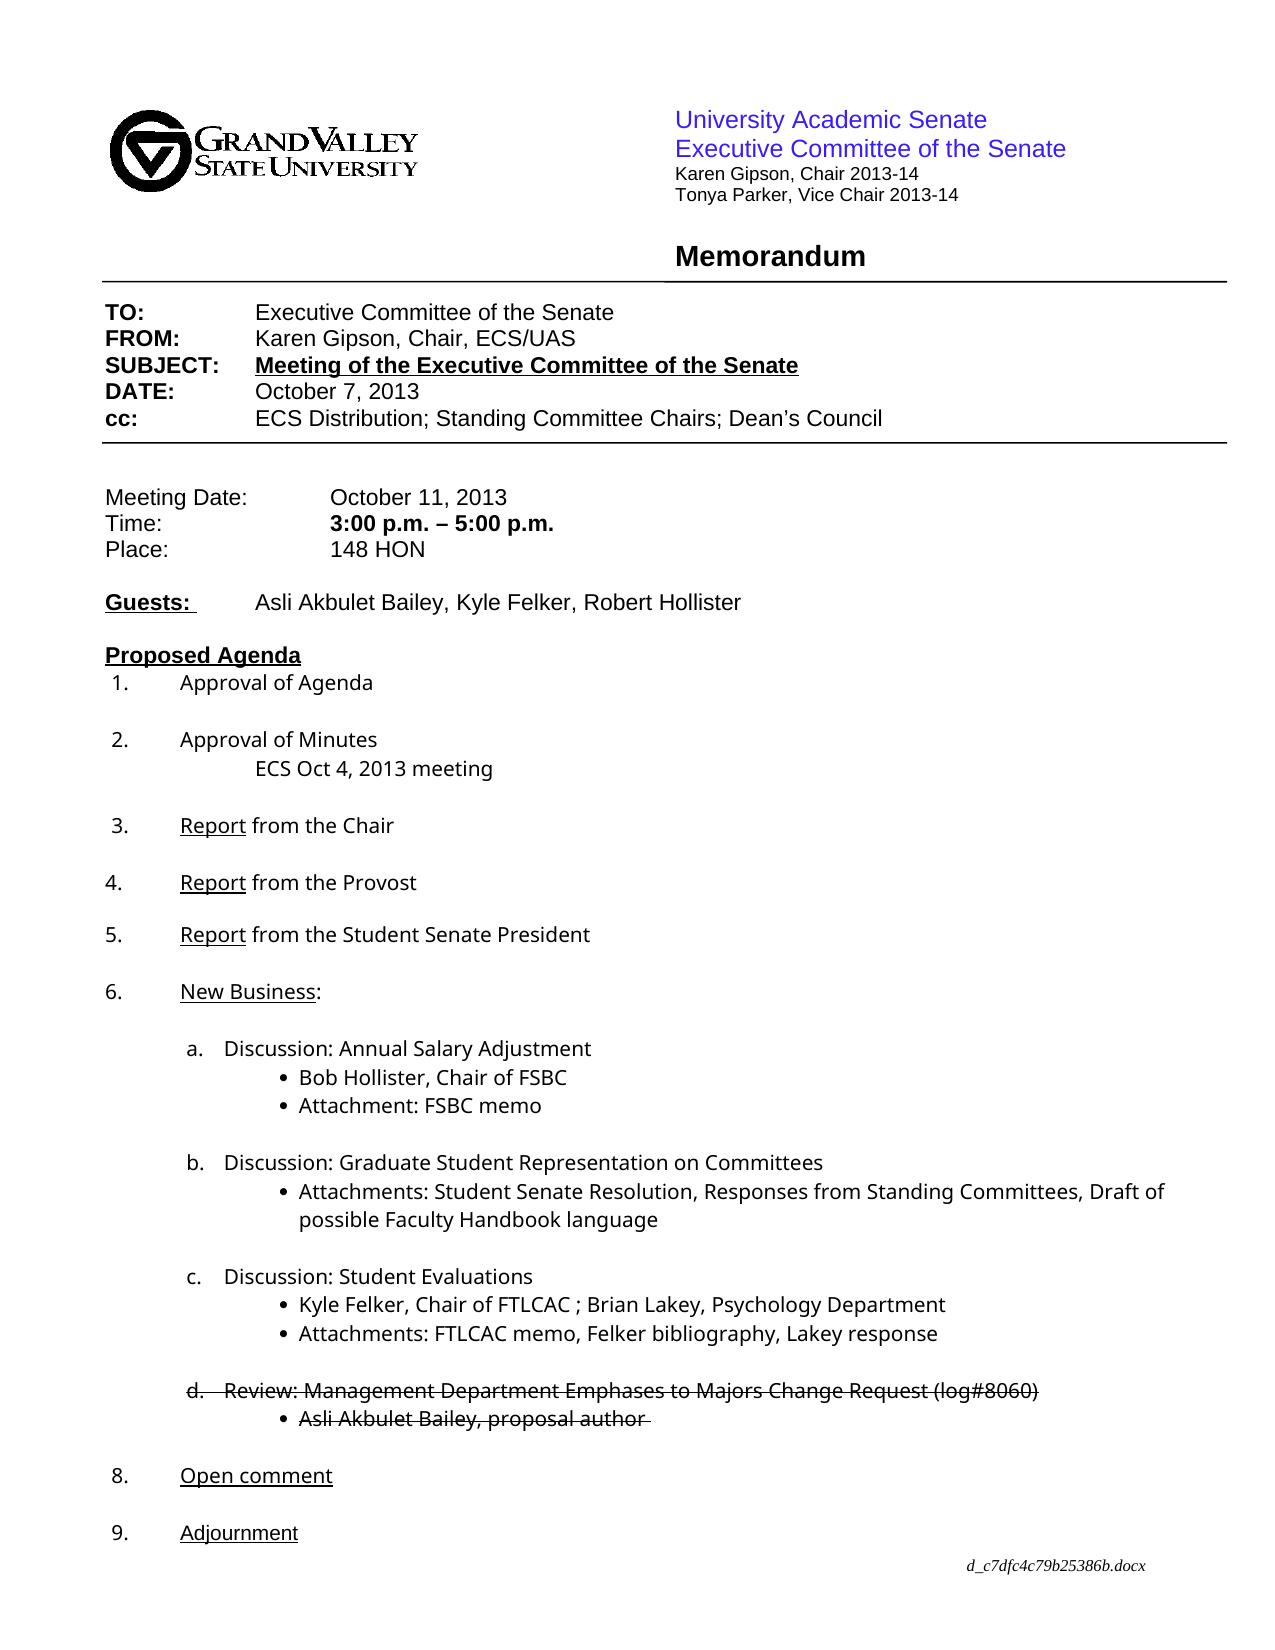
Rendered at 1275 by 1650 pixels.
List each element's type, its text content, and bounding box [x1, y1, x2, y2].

text cc: ECS Distribution; Standing Committee Chairs; Dean’s Council [105, 404, 1170, 431]
list Open comment [111, 1461, 1170, 1489]
list Discussion: Student Evaluations [186, 1262, 1170, 1291]
list Review: Management Department Emphases to Majors Change Request (log#8060) [186, 1376, 1170, 1404]
subtitle Memorandum [675, 239, 1170, 273]
list Attachments: Student Senate Resolution, Responses from Standing Committees, Draft of possible Faculty Handbook language [280, 1177, 1170, 1234]
list Report from the Chair [111, 811, 1170, 868]
list Kyle Felker, Chair of FTLCAC ; Brian Lakey, Psychology Department [280, 1291, 1170, 1319]
list Bob Hollister, Chair of FSBC [280, 1063, 1170, 1091]
text Tonya Parker, Vice Chair 2013-14 [675, 184, 1170, 206]
list Adjournment [111, 1518, 1170, 1546]
text 4. Report from the Provost [105, 868, 1170, 921]
list Approval of Agenda [111, 668, 1170, 725]
list Discussion: Graduate Student Representation on Committees [186, 1148, 1170, 1177]
picture [105, 105, 432, 200]
list Approval of Minutes [111, 725, 1170, 754]
text Place: 148 HON [105, 536, 1170, 563]
text 6. New Business: [105, 977, 1170, 1006]
text Time: 3:00 p.m. – 5:00 p.m. [105, 510, 1170, 536]
text FROM: Karen Gipson, Chair, ECS/UAS [105, 325, 1170, 352]
text DATE: October 7, 2013 [105, 378, 1170, 404]
text 5. Report from the Student Senate President [105, 921, 1170, 949]
text TO: Executive Committee of the Senate [105, 299, 1170, 325]
list Discussion: Annual Salary Adjustment [186, 1034, 1170, 1063]
text SUBJECT: Meeting of the Executive Committee of the Senate [105, 352, 1170, 378]
list Attachments: FTLCAC memo, Felker bibliography, Lakey response [280, 1319, 1170, 1347]
subtitle Guests: Asli Akbulet Bailey, Kyle Felker, Robert Hollister [105, 589, 1170, 615]
list Attachment: FSBC memo [280, 1091, 1170, 1120]
list Asli Akbulet Bailey, proposal author [280, 1404, 1170, 1433]
text ECS Oct 4, 2013 meeting [255, 754, 1170, 811]
subtitle Proposed Agenda [105, 642, 1170, 668]
text University Academic Senate [675, 105, 1170, 134]
text Executive Committee of the Senate Karen Gipson, Chair 2013-14 [675, 134, 1170, 184]
text Meeting Date: October 11, 2013 [105, 483, 1170, 510]
